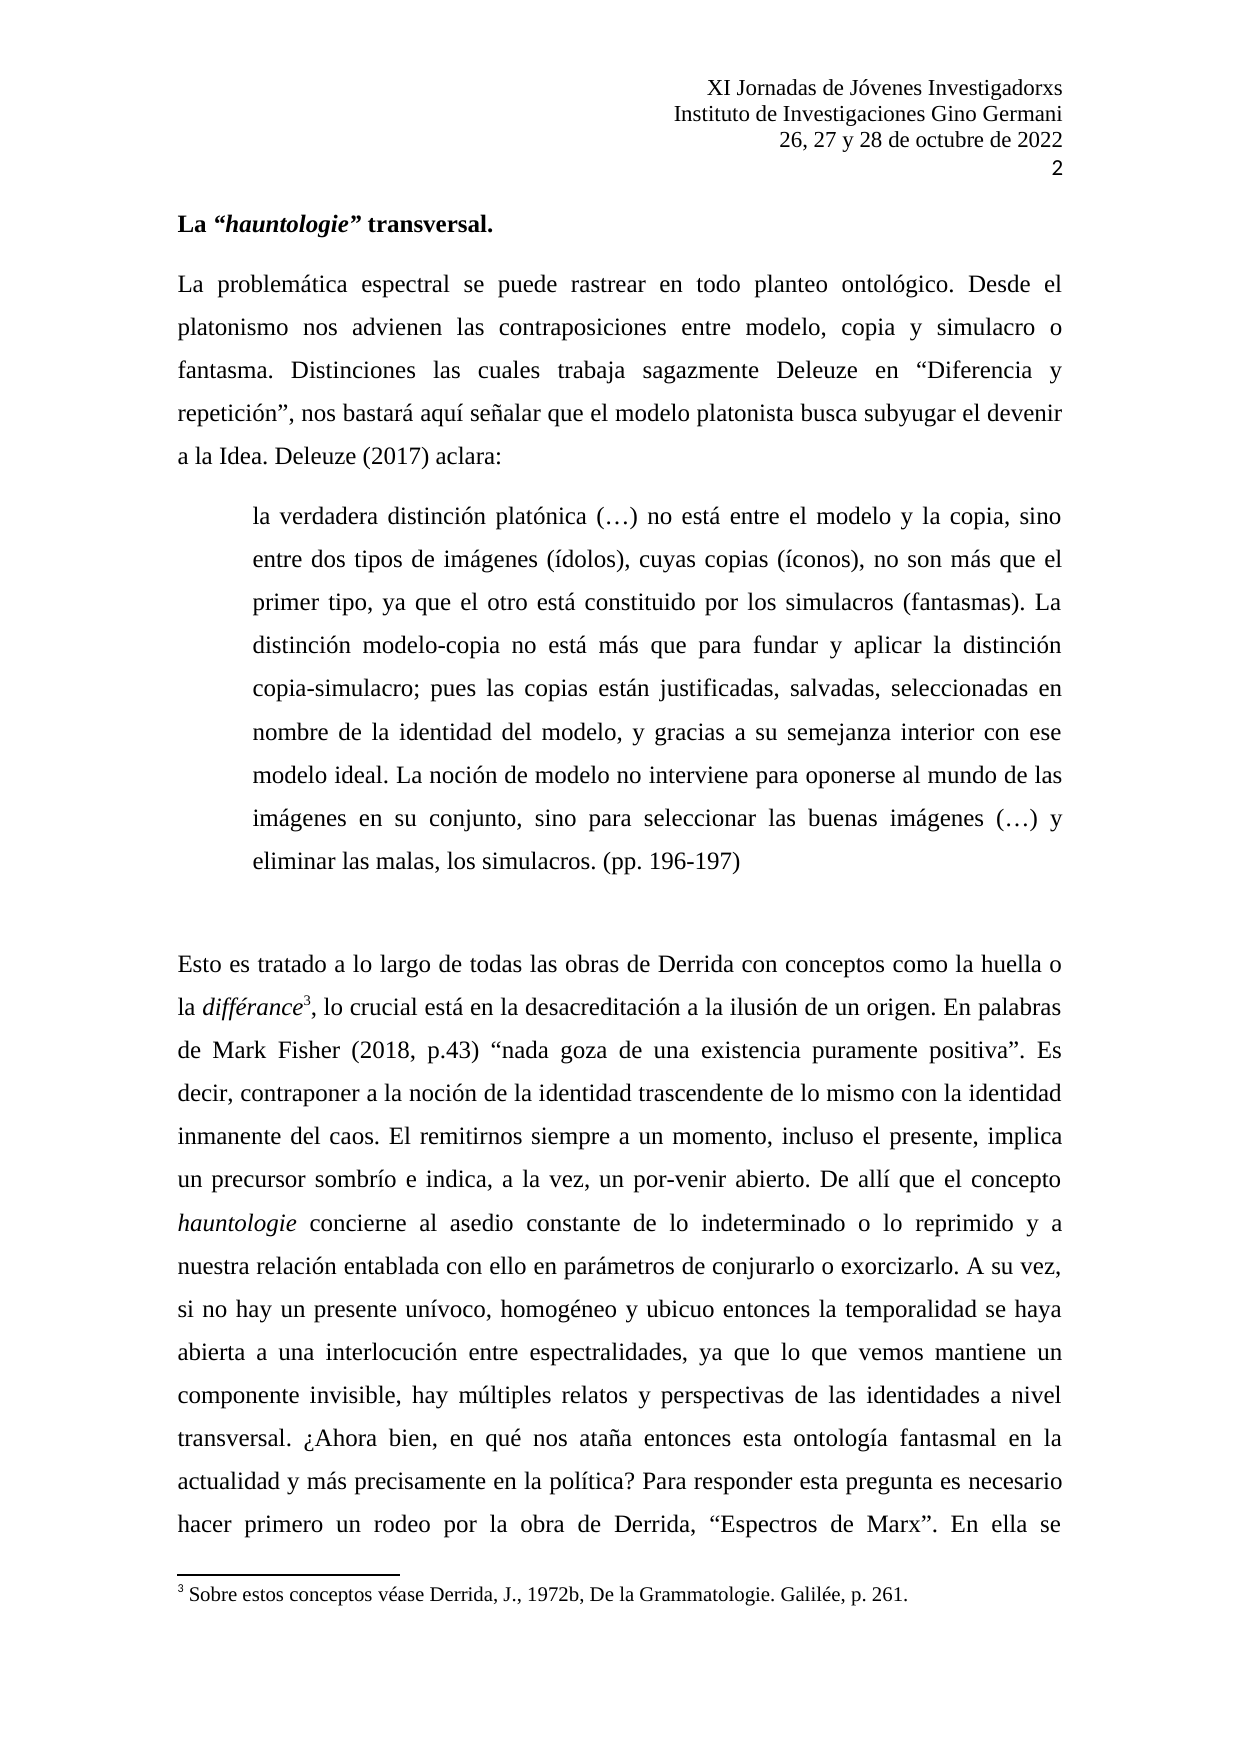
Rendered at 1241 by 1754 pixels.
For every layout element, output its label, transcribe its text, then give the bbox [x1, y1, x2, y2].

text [177, 906, 1063, 1538]
text La “hauntologie” transversal. [177, 209, 1063, 238]
text la verdadera distinción platónica (…) no está entre el modelo y la copia, sino entre dos tipos de imágenes (ídolos), cuyas copias (íconos), no son más que el primer tipo, ya que el otro está constituido por los simulacros (fantasmas). La distinción modelo-copia no está más que para fundar y aplicar la distinción copia-simulacro; pues las copias están justificadas, salvadas, seleccionadas en nombre de la identidad del modelo, y gracias a su semejanza interior con ese modelo ideal. La noción de modelo no interviene para oponerse al mundo de las imágenes en su conjunto, sino para seleccionar las buenas imágenes (…) y eliminar las malas, los simulacros. (pp. 196-197) [252, 501, 1063, 875]
text La problemática espectral se puede rastrear en todo planteo ontológico. Desde el platonismo nos advienen las contraposiciones entre modelo, copia y simulacro o fantasma. Distinciones las cuales trabaja sagazmente Deleuze en “Diferencia y repetición”, nos bastará aquí señalar que el modelo platonista busca subyugar el devenir a la Idea. Deleuze (2017) aclara: [177, 269, 1063, 470]
